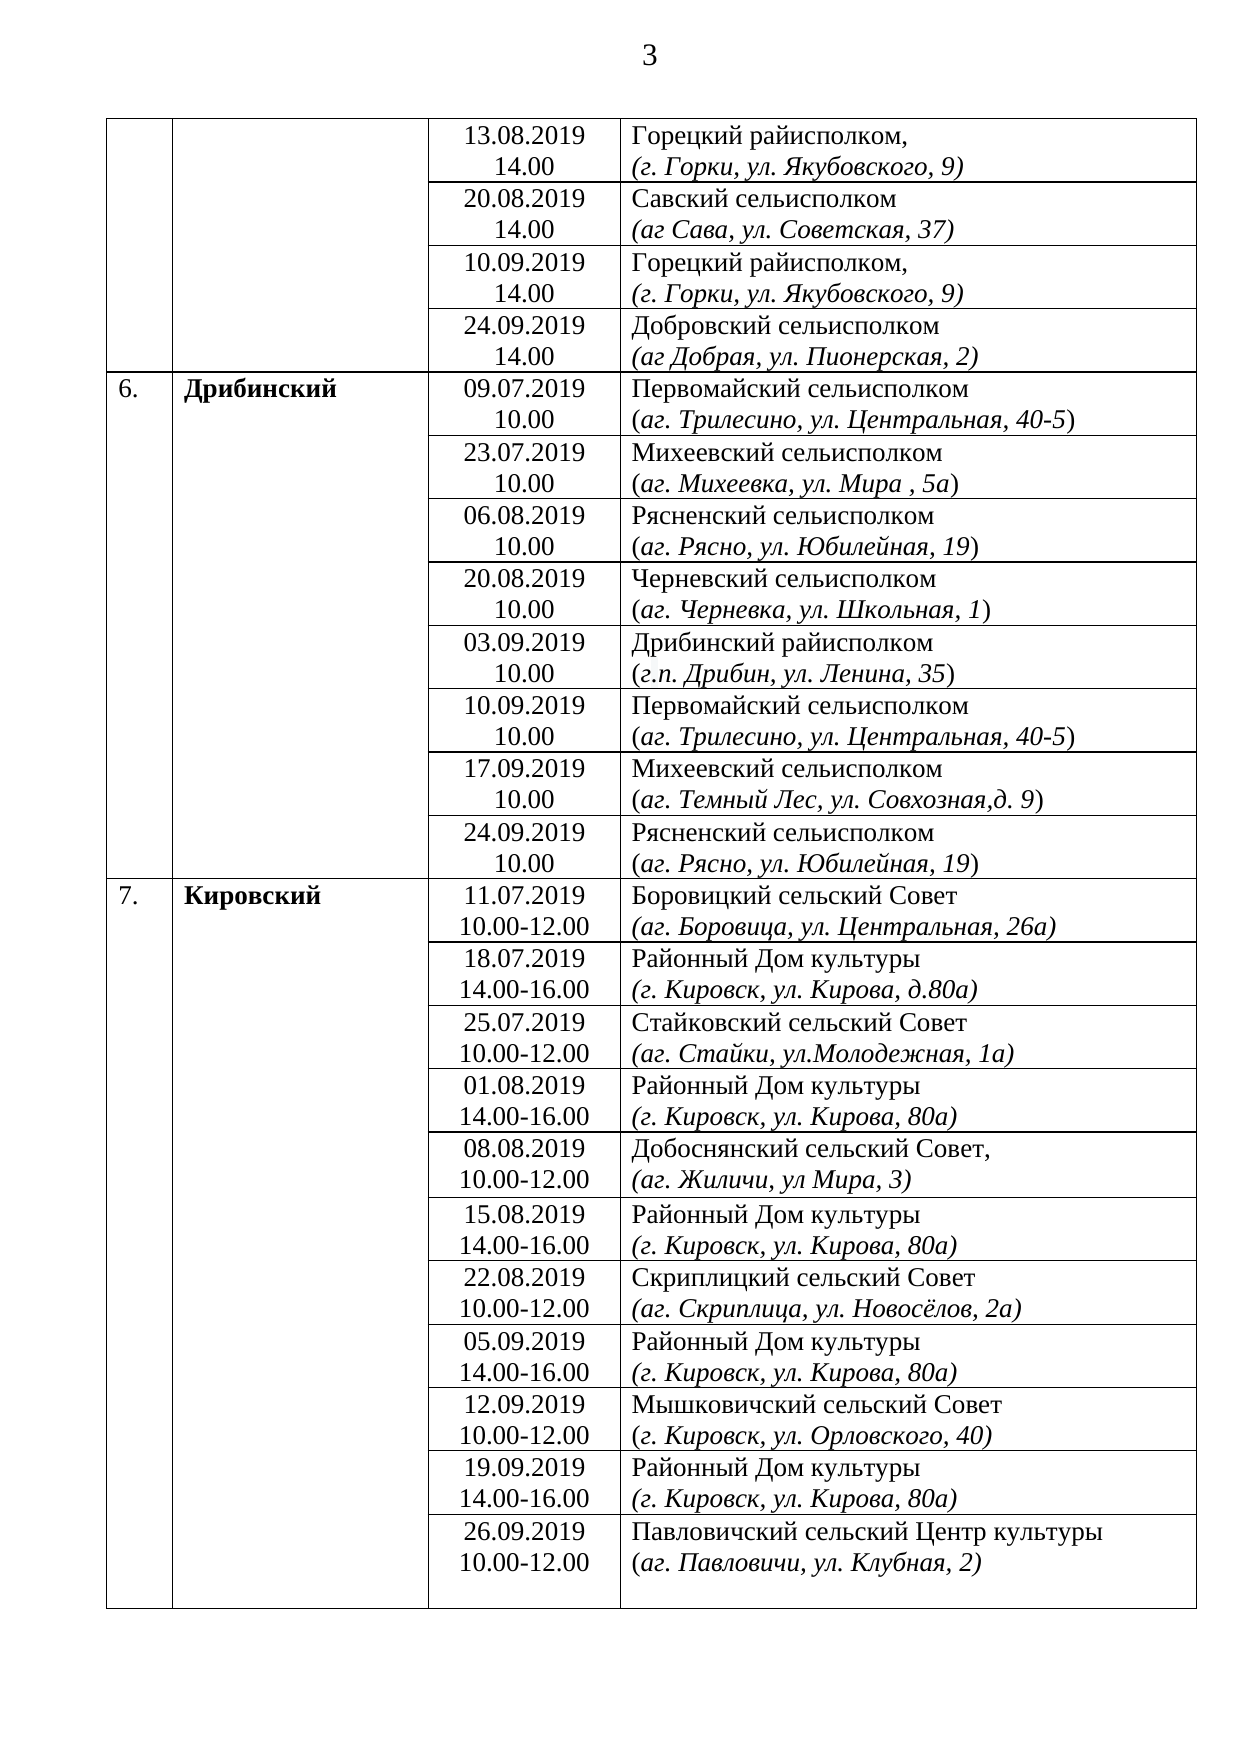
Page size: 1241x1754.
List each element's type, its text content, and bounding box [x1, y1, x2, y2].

table_cell 10.09.2019 10.00 [429, 689, 620, 751]
table_cell 05.09.2019 14.00-16.00 [429, 1325, 620, 1387]
table_cell 03.09.2019 10.00 [429, 626, 620, 688]
table_cell 13.08.2019 14.00 [429, 119, 620, 181]
table_cell 26.09.2019 10.00-12.00 [429, 1515, 620, 1608]
table_cell 22.08.2019 10.00-12.00 [429, 1261, 620, 1324]
table_cell 24.09.2019 14.00 [429, 309, 620, 371]
table_cell Первомайский сельисполком (аг. Трилесино, ул. Центральная, 40-5) [621, 373, 1196, 435]
table_cell Добоснянский сельский Совет, (аг. Жиличи, ул Мира, 3) [621, 1133, 1196, 1197]
table_cell 6. [107, 373, 172, 878]
table_cell Кировский [173, 879, 428, 1608]
table_cell 17.09.2019 10.00 [429, 753, 620, 815]
table_cell 20.08.2019 14.00 [429, 183, 620, 245]
table_cell 7. [107, 879, 172, 1608]
table_cell Первомайский сельисполком (аг. Трилесино, ул. Центральная, 40-5) [621, 689, 1196, 751]
table_cell 06.08.2019 10.00 [429, 499, 620, 561]
table_cell Рясненский сельисполком (аг. Рясно, ул. Юбилейная, 19) [621, 816, 1196, 878]
table_cell Боровицкий сельский Совет (аг. Боровица, ул. Центральная, 26а) [621, 879, 1196, 941]
table_cell 08.08.2019 10.00-12.00 [429, 1133, 620, 1197]
table_cell Районный Дом культуры (г. Кировск, ул. Кирова, 80а) [621, 1451, 1196, 1514]
table_cell Добровский сельисполком (аг Добрая, ул. Пионерская, 2) [621, 309, 1196, 371]
table_cell Дрибинский [173, 373, 428, 878]
table_cell 01.08.2019 14.00-16.00 [429, 1069, 620, 1131]
table_cell 09.07.2019 10.00 [429, 373, 620, 435]
table_cell Районный Дом культуры (г. Кировск, ул. Кирова, 80а) [621, 1325, 1196, 1387]
table_cell 19.09.2019 14.00-16.00 [429, 1451, 620, 1514]
table_cell Михеевский сельисполком (аг. Михеевка, ул. Мира , 5а) [621, 436, 1196, 498]
table_cell 24.09.2019 10.00 [429, 816, 620, 878]
table_cell 25.07.2019 10.00-12.00 [429, 1006, 620, 1068]
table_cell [621, 119, 1196, 181]
table_cell 10.09.2019 14.00 [429, 246, 620, 308]
table_cell Районный Дом культуры (г. Кировск, ул. Кирова, д.80а) [621, 943, 1196, 1005]
table_cell Стайковский сельский Совет (аг. Стайки, ул.Молодежная, 1а) [621, 1006, 1196, 1068]
table_cell 23.07.2019 10.00 [429, 436, 620, 498]
table_cell 12.09.2019 10.00-12.00 [429, 1388, 620, 1450]
table_cell Рясненский сельисполком (аг. Рясно, ул. Юбилейная, 19) [621, 499, 1196, 561]
table_cell Районный Дом культуры (г. Кировск, ул. Кирова, 80а) [621, 1198, 1196, 1260]
table_cell Михеевский сельисполком (аг. Темный Лес, ул. Совхозная,д. 9) [621, 753, 1196, 815]
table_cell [621, 246, 1196, 308]
table_cell 11.07.2019 10.00-12.00 [429, 879, 620, 941]
table_cell Скриплицкий сельский Совет (аг. Скриплица, ул. Новосёлов, 2а) [621, 1261, 1196, 1324]
table_cell Районный Дом культуры (г. Кировск, ул. Кирова, 80а) [621, 1069, 1196, 1131]
table_cell Савский сельисполком (аг Сава, ул. Советская, 37) [621, 183, 1196, 245]
table_cell Черневский сельисполком (аг. Черневка, ул. Школьная, 1) [621, 563, 1196, 625]
table_cell 18.07.2019 14.00-16.00 [429, 943, 620, 1005]
table_cell 15.08.2019 14.00-16.00 [429, 1198, 620, 1260]
table_cell Павловичский сельский Центр культуры (аг. Павловичи, ул. Клубная, 2) [621, 1515, 1196, 1608]
table_cell Дрибинский райисполком (г.п. Дрибин, ул. Ленина, 35) [621, 626, 1196, 688]
table_cell 20.08.2019 10.00 [429, 563, 620, 625]
table_cell Мышковичский сельский Совет (г. Кировск, ул. Орловского, 40) [621, 1388, 1196, 1450]
